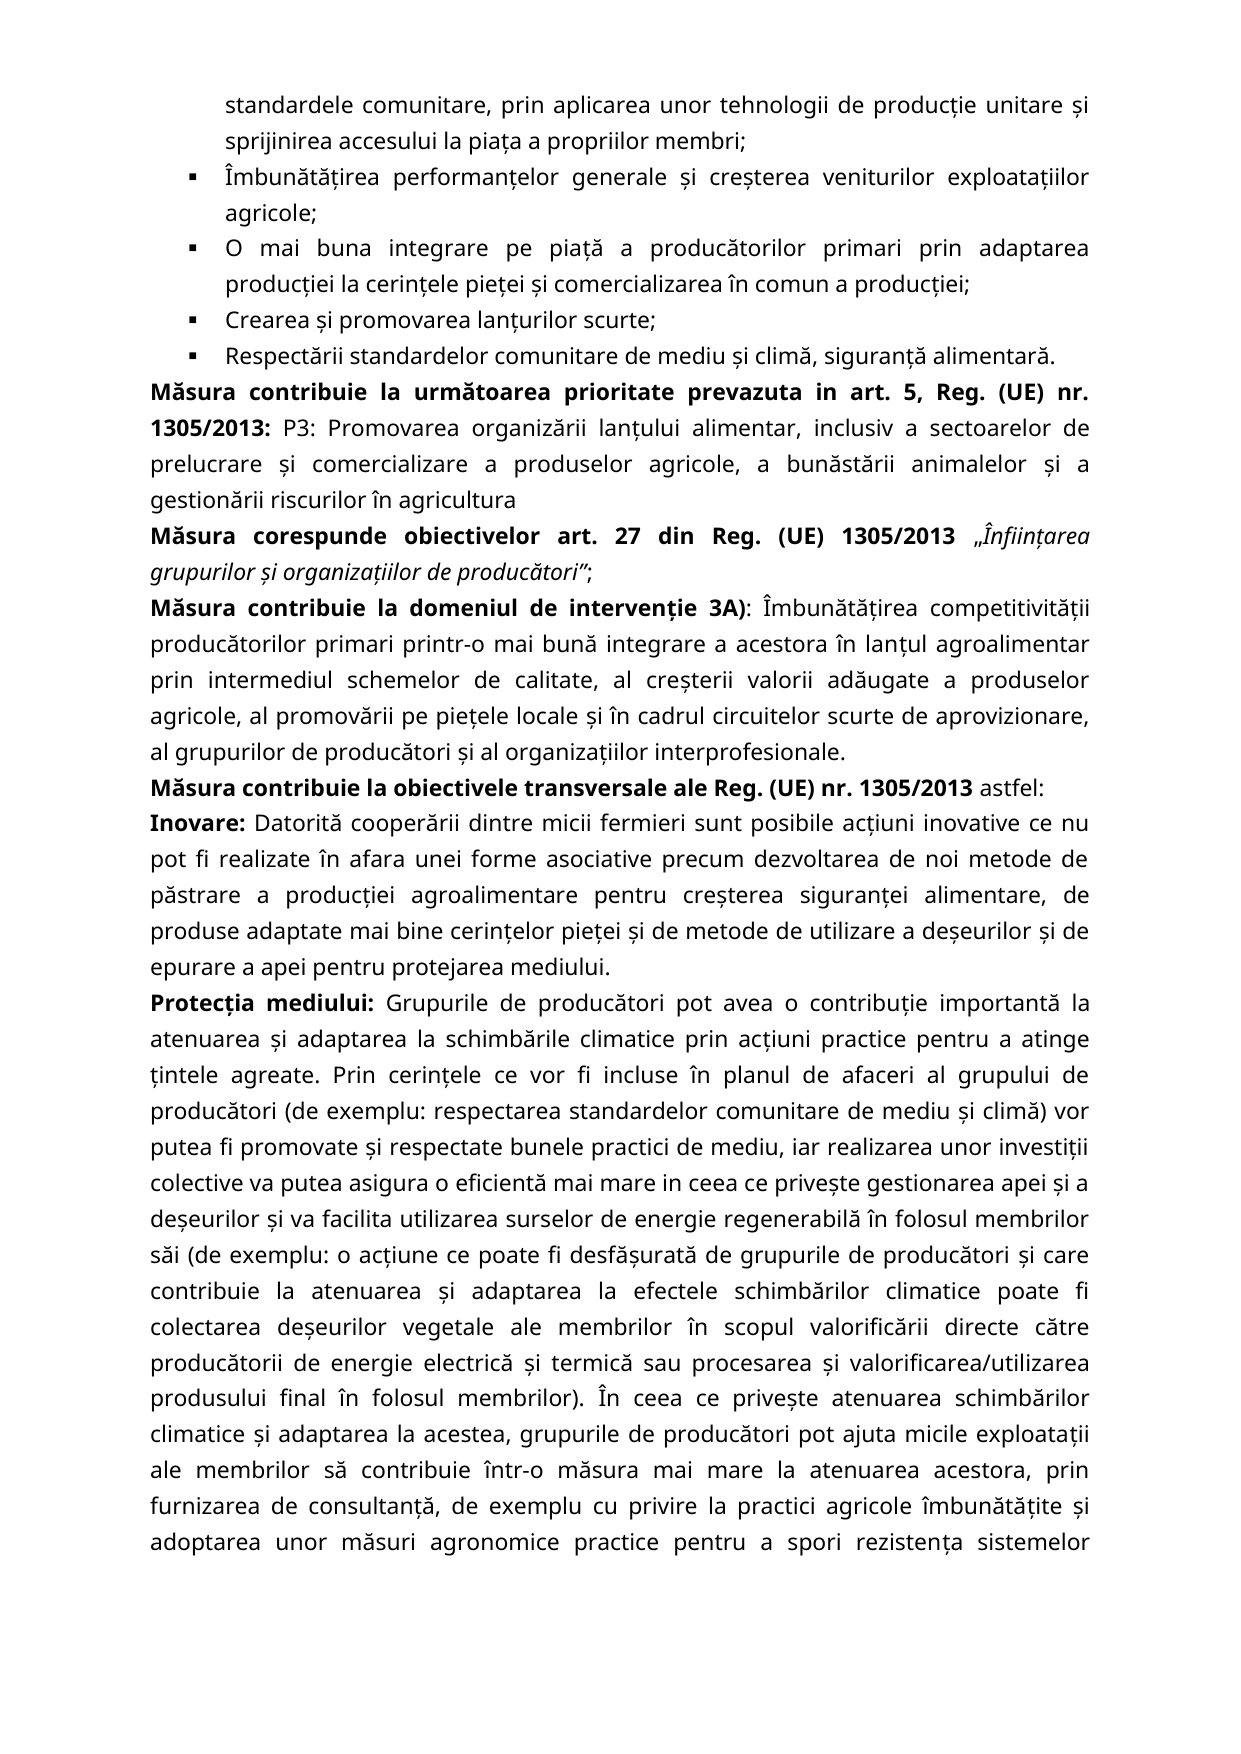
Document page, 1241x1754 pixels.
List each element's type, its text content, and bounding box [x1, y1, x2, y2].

text Măsura corespunde obiectivelor art. 27 din Reg. (UE) 1305/2013 „Înfiinţarea grupurilor şi organizaţiilor de producători”; [150, 520, 1090, 587]
list Crearea și promovarea lanțurilor scurte; [187, 304, 1090, 336]
list O mai buna integrare pe piață a producătorilor primari prin adaptarea producției la cerințele pieței și comercializarea în comun a producției; [187, 232, 1090, 299]
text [150, 987, 1090, 1557]
text Inovare: Datorită cooperării dintre micii fermieri sunt posibile acţiuni inovative ce nu pot fi realizate în afara unei forme asociative precum dezvoltarea de noi metode de păstrare a producției agroalimentare pentru creșterea siguranței alimentare, de produse adaptate mai bine cerințelor pieței și de metode de utilizare a deşeurilor și de epurare a apei pentru protejarea mediului. [150, 807, 1090, 982]
list Îmbunătăţirea performanţelor generale şi creşterea veniturilor exploataţiilor agricole; [187, 161, 1090, 228]
text Măsura contribuie la următoarea prioritate prevazuta in art. 5, Reg. (UE) nr. 1305/2013: P3: Promovarea organizării lanțului alimentar, inclusiv a sectoarelor de prelucrare și comercializare a produselor agricole, a bunăstării animalelor și a gestionării riscurilor în agricultura [150, 376, 1090, 515]
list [187, 89, 1090, 156]
list Respectării standardelor comunitare de mediu și climă, siguranță alimentară. [187, 340, 1090, 371]
text Măsura contribuie la obiectivele transversale ale Reg. (UE) nr. 1305/2013 astfel: [150, 771, 1090, 803]
text Măsura contribuie la domeniul de intervenţie 3A): Îmbunătățirea competitivității producătorilor primari printr-o mai bună integrare a acestora în lanțul agroalimentar prin intermediul schemelor de calitate, al creșterii valorii adăugate a produselor agricole, al promovării pe piețele locale și în cadrul circuitelor scurte de aprovizionare, al grupurilor de producători și al organizațiilor interprofesionale. [150, 592, 1090, 767]
